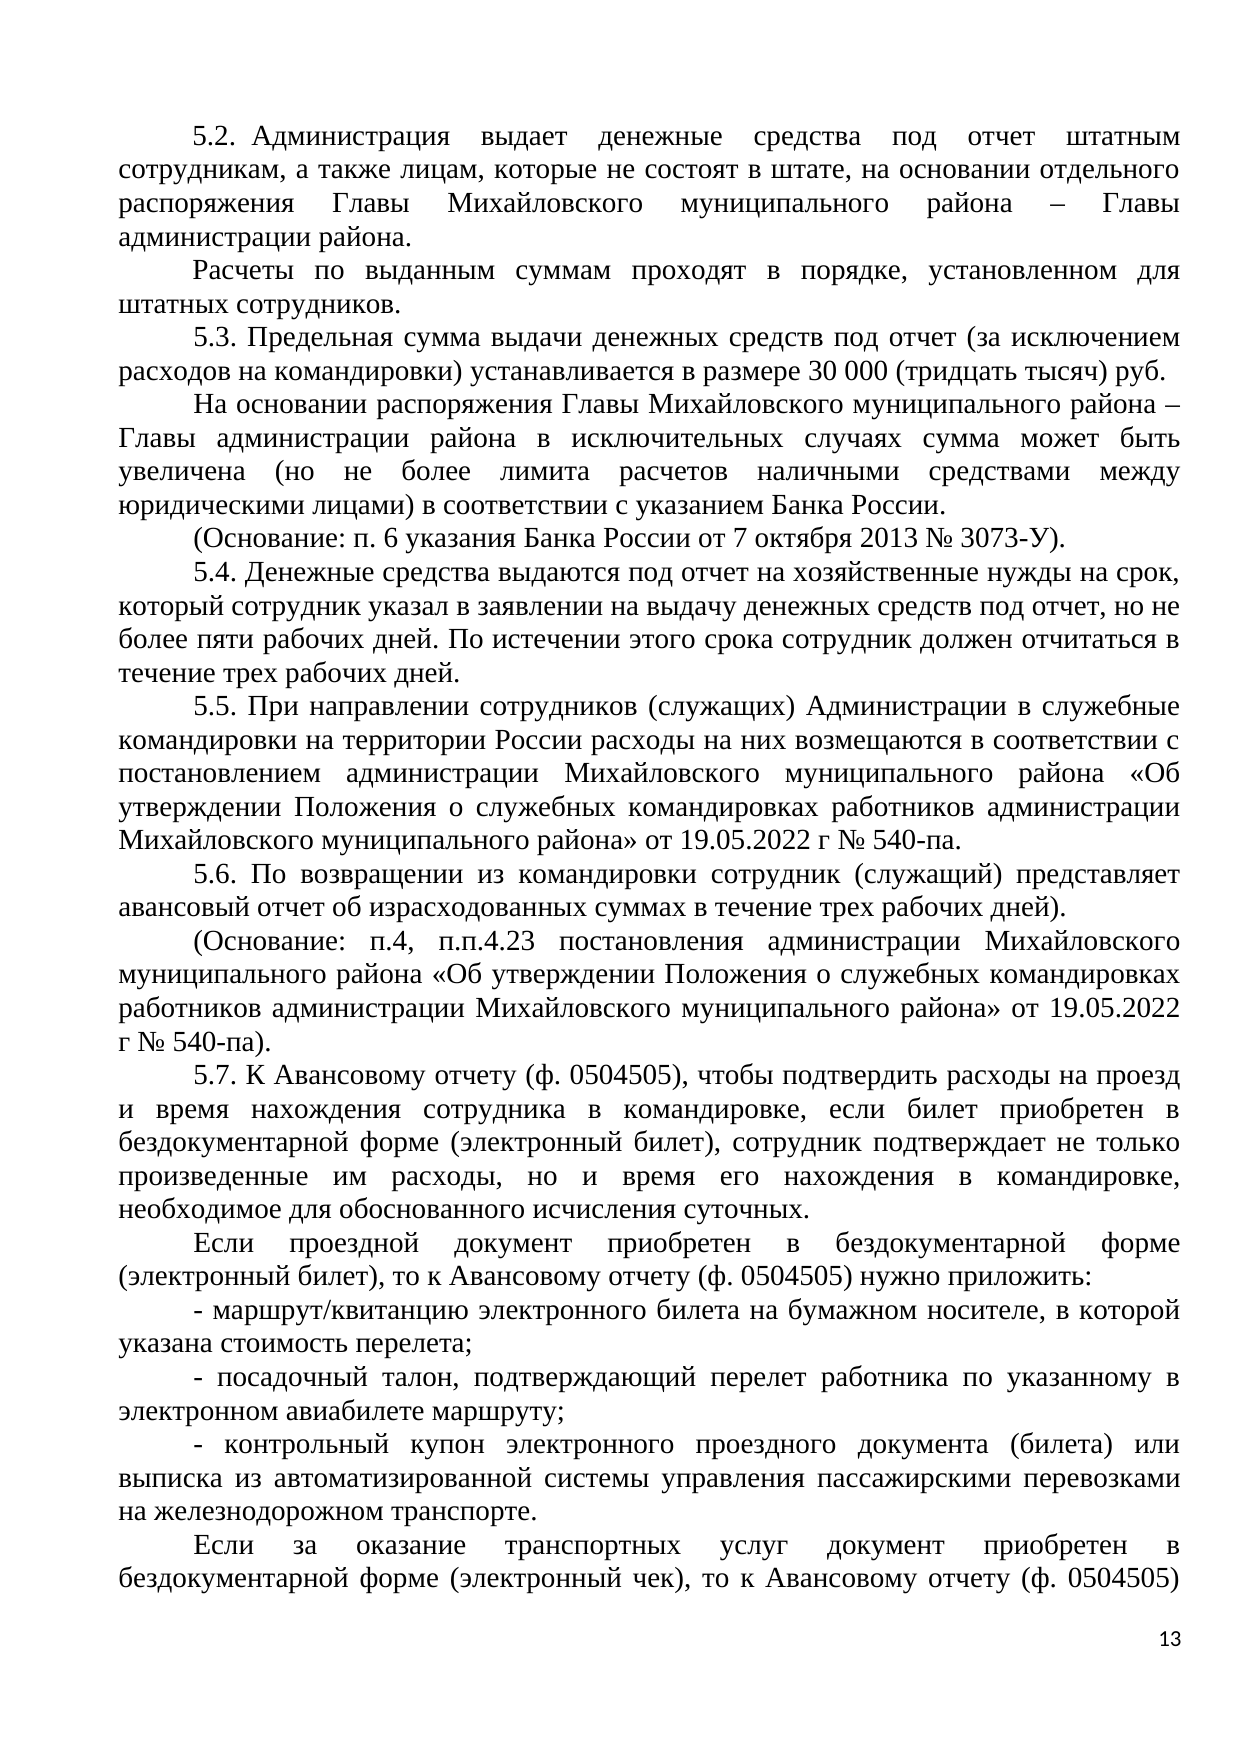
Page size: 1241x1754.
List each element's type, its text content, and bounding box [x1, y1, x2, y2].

text Расчеты по выданным суммам проходят в порядке, установленном для штатных сотрудников. [118, 252, 1181, 319]
text - маршрут/квитанцию электронного билета на бумажном носителе, в которой указана стоимость перелета; [118, 1292, 1181, 1359]
text - посадочный талон, подтверждающий перелет работника по указанному в электронном авиабилете маршруту; [118, 1359, 1181, 1426]
text 5.7. К Авансовому отчету (ф. 0504505), чтобы подтвердить расходы на проезд и время нахождения сотрудника в командировке, если билет приобретен в бездокументарной форме (электронный билет), сотрудник подтверждает не только произведенные им расходы, но и время его нахождения в командировке, необходимое для обоснованного исчисления суточных. [118, 1057, 1181, 1225]
text (Основание: п.4, п.п.4.23 постановления администрации Михайловского муниципального района «Об утверждении Положения о служебных командировках работников администрации Михайловского муниципального района» от 19.05.2022 г № 540-па). [118, 923, 1181, 1057]
text (Основание: п. 6 указания Банка России от 7 октября 2013 № 3073-У). [118, 521, 1181, 554]
text - контрольный купон электронного проездного документа (билета) или выписка из автоматизированной системы управления пассажирскими перевозками на железнодорожном транспорте. [118, 1426, 1181, 1527]
text 5.5. При направлении сотрудников (служащих) Администрации в служебные командировки на территории России расходы на них возмещаются в соответствии с постановлением администрации Михайловского муниципального района «Об утверждении Положения о служебных командировках работников администрации Михайловского муниципального района» от 19.05.2022 г № 540-па. [118, 688, 1181, 856]
list Администрация выдает денежные средства под отчет штатным сотрудникам, а также лицам, которые не состоят в штате, на основании отдельного распоряжения Главы Михайловского муниципального района – Главы администрации района. [118, 118, 1181, 252]
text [118, 1527, 1181, 1594]
text Если проездной документ приобретен в бездокументарной форме (электронный билет), то к Авансовому отчету (ф. 0504505) нужно приложить: [118, 1225, 1181, 1292]
text На основании распоряжения Главы Михайловского муниципального района – Главы администрации района в исключительных случаях сумма может быть увеличена (но не более лимита расчетов наличными средствами между юридическими лицами) в соответствии с указанием Банка России. [118, 386, 1181, 521]
text 5.6. По возвращении из командировки сотрудник (служащий) представляет авансовый отчет об израсходованных суммах в течение трех рабочих дней). [118, 856, 1181, 923]
text 5.4. Денежные средства выдаются под отчет на хозяйственные нужды на срок, который сотрудник указал в заявлении на выдачу денежных средств под отчет, но не более пяти рабочих дней. По истечении этого срока сотрудник должен отчитаться в течение трех рабочих дней. [118, 554, 1181, 688]
text 5.3. Предельная сумма выдачи денежных средств под отчет (за исключением расходов на командировки) устанавливается в размере 30 000 (тридцать тысяч) руб. [118, 319, 1181, 386]
